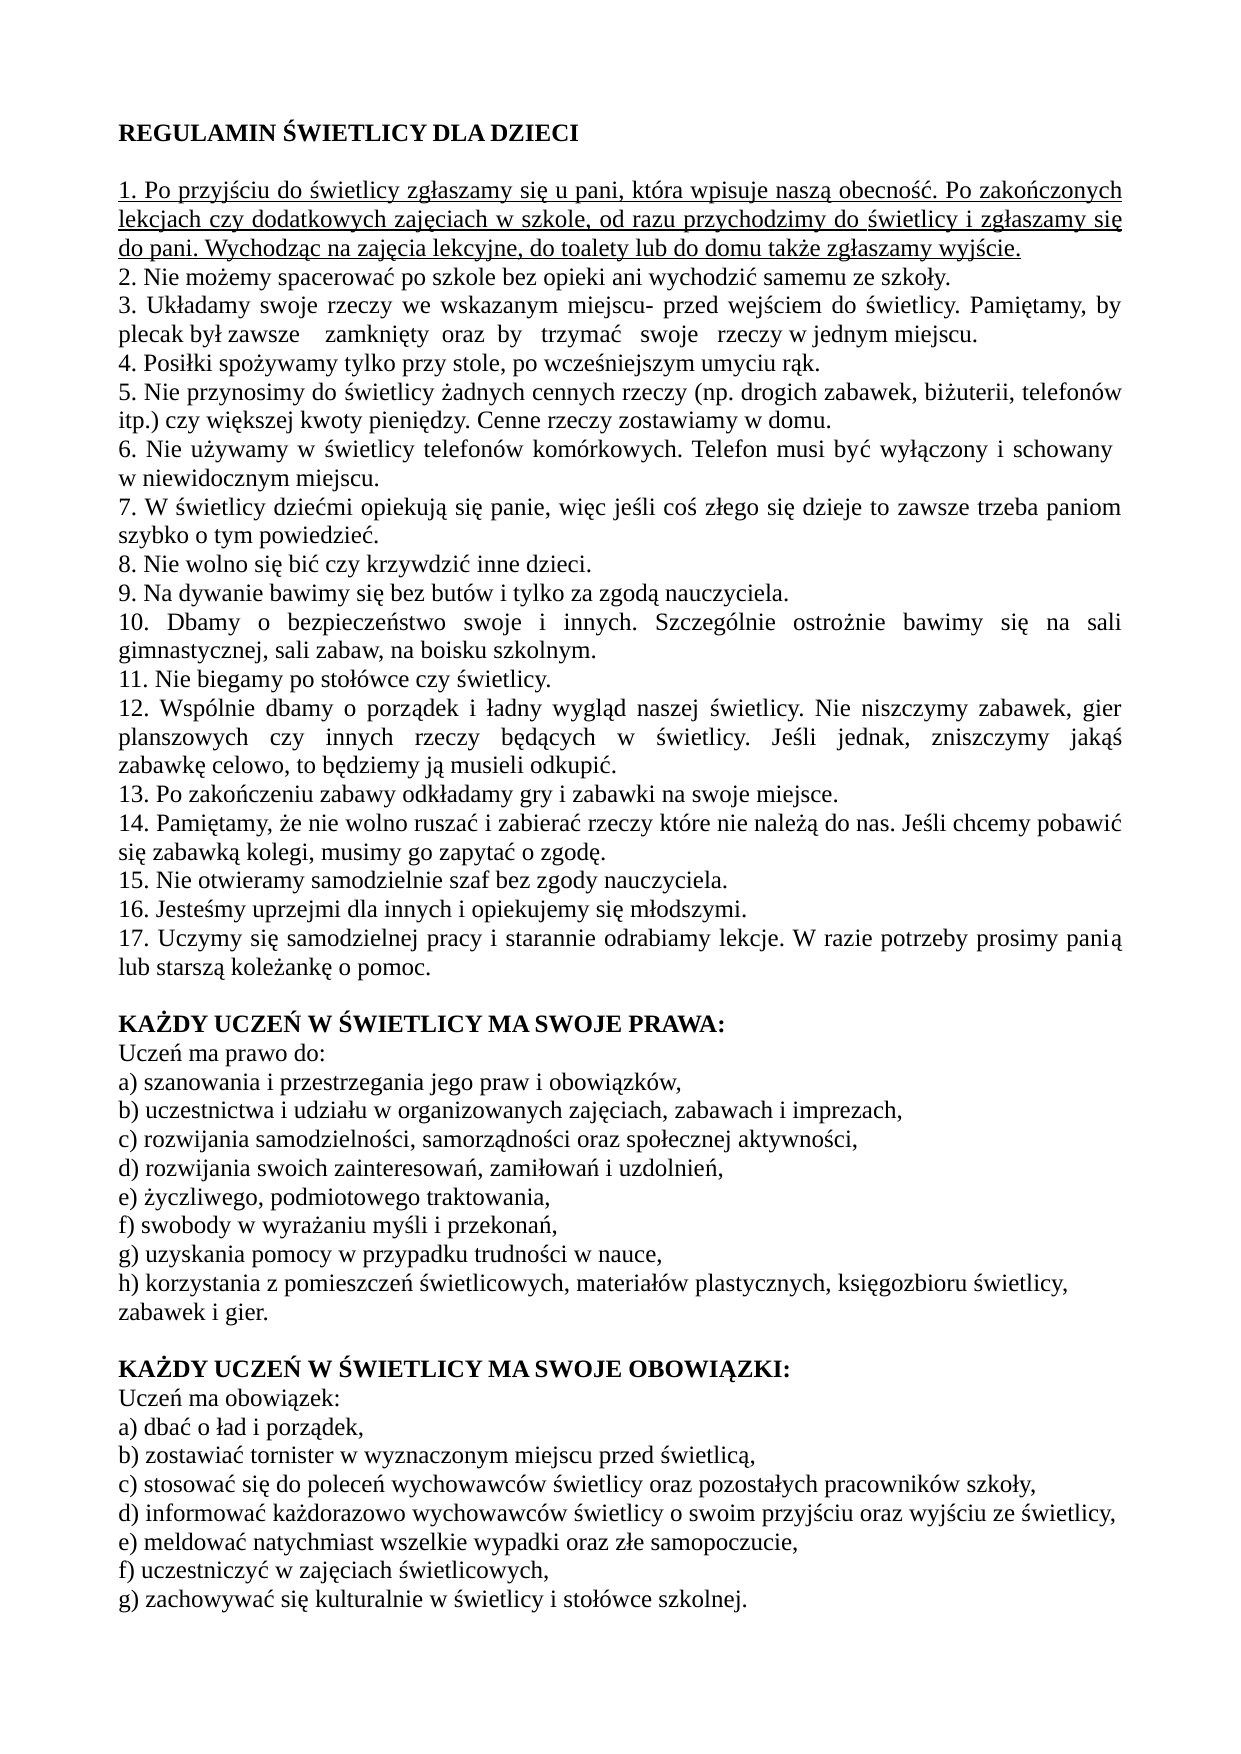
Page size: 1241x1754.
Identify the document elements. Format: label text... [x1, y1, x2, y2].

text 7. W świetlicy dziećmi opiekują się panie, więc jeśli coś złego się dzieje to zawsze trzeba paniom szybko o tym powiedzieć. [118, 492, 1122, 549]
text 16. Jesteśmy uprzejmi dla innych i opiekujemy się młodszymi. [118, 894, 1122, 923]
text 1. Po przyjściu do świetlicy zgłaszamy się u pani, która wpisuje naszą obecność. Po zakończonych lekcjach czy dodatkowych zajęciach w szkole, od razu przychodzimy do świetlicy i zgłaszamy się do pani. Wychodząc na zajęcia lekcyjne, do toalety lub do domu także zgłaszamy wyjście. [118, 147, 1122, 201]
text 5. Nie przynosimy do świetlicy żadnych cennych rzeczy (np. drogich zabawek, biżuterii, telefonów itp.) czy większej kwoty pieniędzy. Cenne rzeczy zostawiamy w domu. [118, 377, 1122, 434]
text 3. Układamy swoje rzeczy we wskazanym miejscu- przed wejściem do świetlicy. Pamiętamy, by plecak był zawsze zamknięty oraz by trzymać swoje rzeczy w jednym miejscu. [118, 291, 1122, 348]
text Uczeń ma obowiązek: a) dbać o ład i porządek, b) zostawiać tornister w wyznaczonym miejscu przed świetlicą, c) stosować się do poleceń wychowawców świetlicy oraz pozostałych pracowników szkoły, d) informować każdorazowo wychowawców świetlicy o swoim przyjściu oraz wyjściu ze świetlicy, e) meldować natychmiast wszelkie wypadki oraz złe samopoczucie, f) uczestniczyć w zajęciach świetlicowych, g) zachowywać się kulturalnie w świetlicy i stołówce szkolnej. [118, 1383, 1122, 1613]
text Uczeń ma prawo do: a) szanowania i przestrzegania jego praw i obowiązków, b) uczestnictwa i udziału w organizowanych zajęciach, zabawach i imprezach, c) rozwijania samodzielności, samorządności oraz społecznej aktywności, d) rozwijania swoich zainteresowań, zamiłowań i uzdolnień, e) życzliwego, podmiotowego traktowania, f) swobody w wyrażaniu myśli i przekonań, g) uzyskania pomocy w przypadku trudności w nauce, h) korzystania z pomieszczeń świetlicowych, materiałów plastycznych, księgozbioru świetlicy, zabawek i gier. [118, 1038, 1122, 1326]
text 12. Wspólnie dbamy o porządek i ładny wygląd naszej świetlicy. Nie niszczymy zabawek, gier planszowych czy innych rzeczy będących w świetlicy. Jeśli jednak, zniszczymy jakąś zabawkę celowo, to będziemy ją musieli odkupić. [118, 693, 1122, 779]
text KAŻDY UCZEŃ W ŚWIETLICY MA SWOJE PRAWA: [118, 981, 1122, 1038]
text 2. Nie możemy spacerować po szkole bez opieki ani wychodzić samemu ze szkoły. [118, 262, 1122, 291]
text 14. Pamiętamy, że nie wolno ruszać i zabierać rzeczy które nie należą do nas. Jeśli chcemy pobawić się zabawką kolegi, musimy go zapytać o zgodę. [118, 808, 1122, 866]
text 9. Na dywanie bawimy się bez butów i tylko za zgodą nauczyciela. [118, 578, 1122, 607]
text 1. Po przyjściu do świetlicy zgłaszamy się u pani, która wpisuje naszą obecność. Po zakończonych lekcjach czy dodatkowych zajęciach w szkole, od razu przychodzimy do świetlicy i zgłaszamy się do pani. Wychodząc na zajęcia lekcyjne, do toalety lub do domu także zgłaszamy wyjście. [118, 230, 1122, 262]
text KAŻDY UCZEŃ W ŚWIETLICY MA SWOJE OBOWIĄZKI: [118, 1354, 1122, 1383]
text 4. Posiłki spożywamy tylko przy stole, po wcześniejszym umyciu rąk. [118, 348, 1122, 377]
text 17. Uczymy się samodzielnej pracy i starannie odrabiamy lekcje. W razie potrzeby prosimy panią lub starszą koleżankę o pomoc. [118, 923, 1122, 981]
text 13. Po zakończeniu zabawy odkładamy gry i zabawki na swoje miejsce. [118, 779, 1122, 808]
text REGULAMIN ŚWIETLICY DLA DZIECI [118, 118, 1122, 147]
text 8. Nie wolno się bić czy krzywdzić inne dzieci. [118, 549, 1122, 578]
text 15. Nie otwieramy samodzielnie szaf bez zgody nauczyciela. [118, 866, 1122, 894]
text 11. Nie biegamy po stołówce czy świetlicy. [118, 664, 1122, 693]
text 1. Po przyjściu do świetlicy zgłaszamy się u pani, która wpisuje naszą obecność. Po zakończonych lekcjach czy dodatkowych zajęciach w szkole, od razu przychodzimy do świetlicy i zgłaszamy się do pani. Wychodząc na zajęcia lekcyjne, do toalety lub do domu także zgłaszamy wyjście. [118, 202, 1122, 229]
text 10. Dbamy o bezpieczeństwo swoje i innych. Szczególnie ostrożnie bawimy się na sali gimnastycznej, sali zabaw, na boisku szkolnym. [118, 607, 1122, 664]
text 6. Nie używamy w świetlicy telefonów komórkowych. Telefon musi być wyłączony i schowany w niewidocznym miejscu. [118, 434, 1122, 492]
